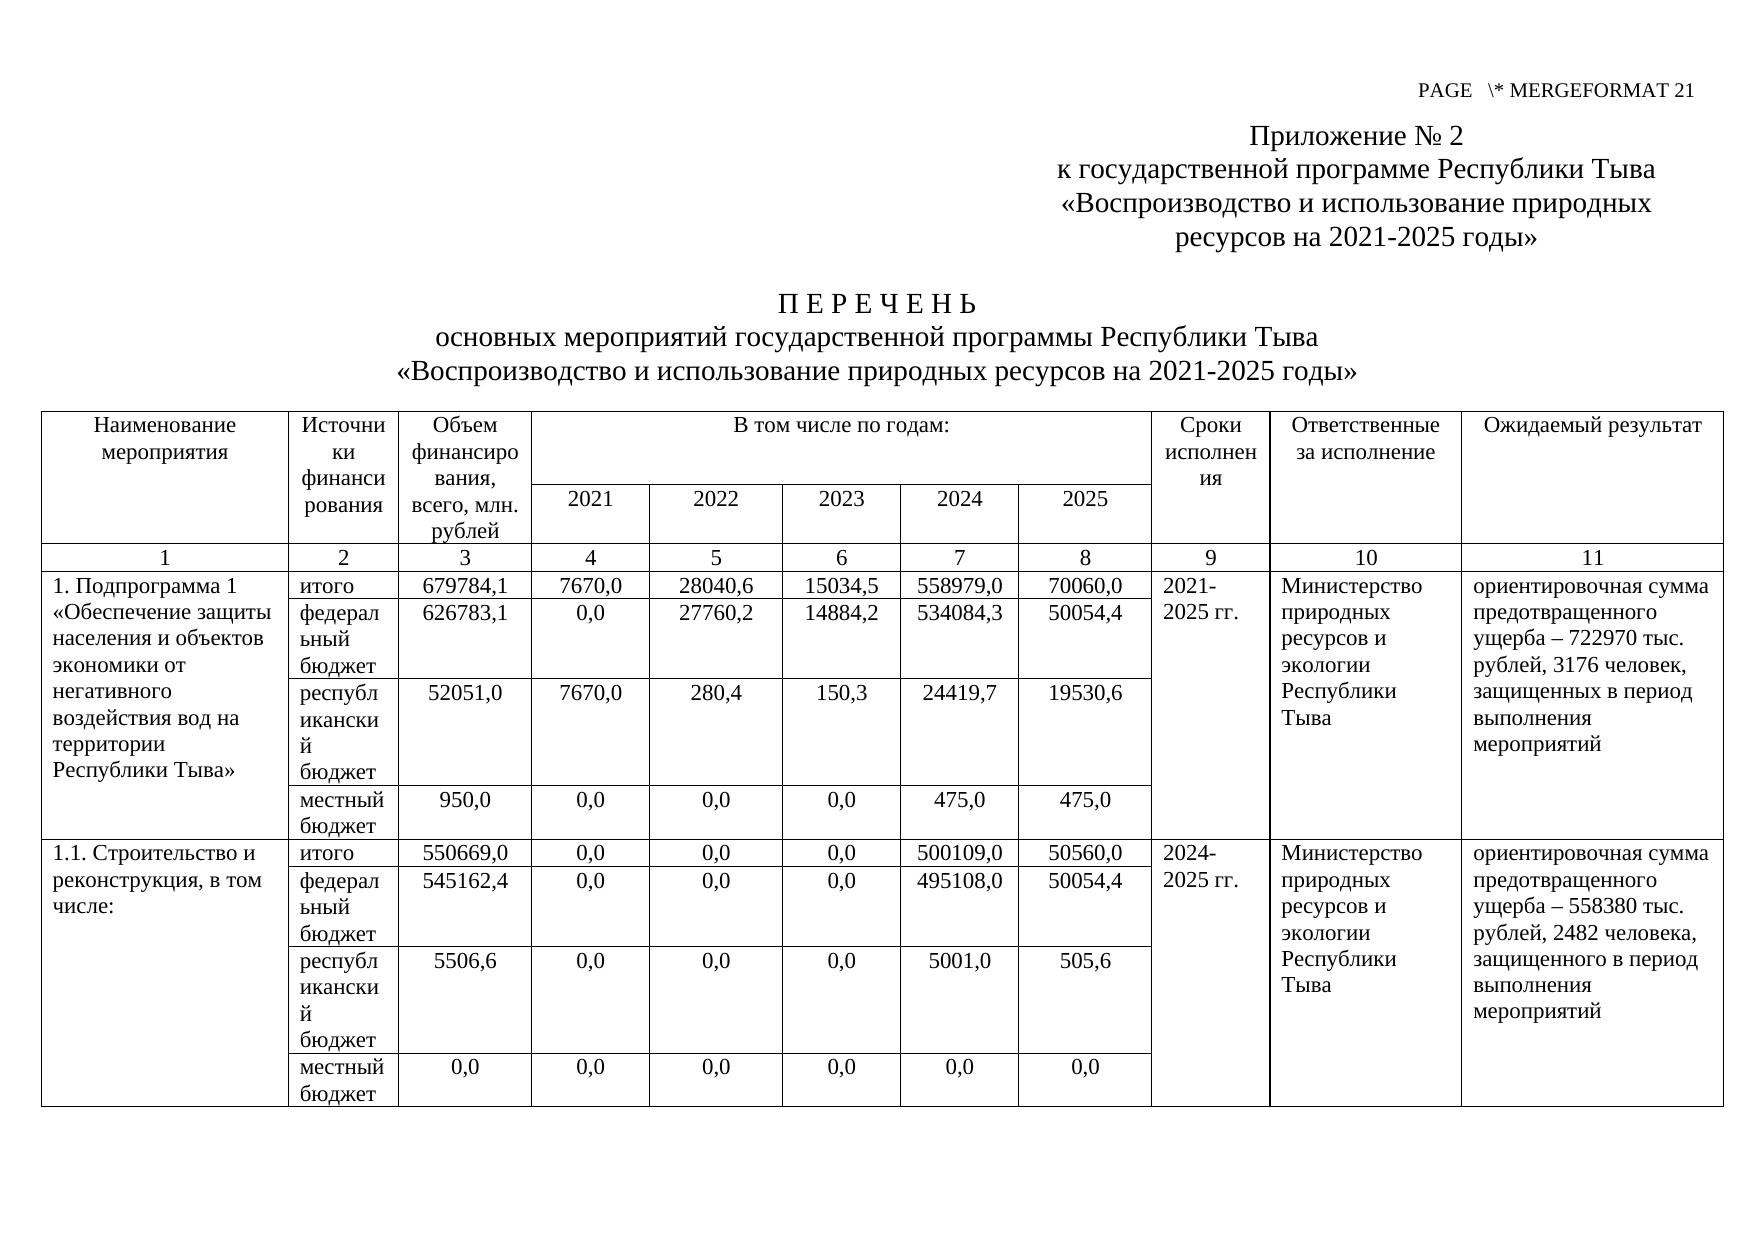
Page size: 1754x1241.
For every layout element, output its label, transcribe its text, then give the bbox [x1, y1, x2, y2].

table_cell 0,0 [650, 947, 782, 1052]
table_cell 0,0 [532, 947, 649, 1052]
table_cell 475,0 [901, 786, 1018, 838]
table_cell 0,0 [783, 947, 900, 1052]
table_cell 550669,0 [399, 840, 531, 866]
table_cell 2024- 2025 гг. [1152, 840, 1269, 1106]
table_cell 1. Подпрограмма 1 «Обеспечение защиты населения и объектов экономики от негативного воздействия вод на территории Республики Тыва» [42, 572, 288, 838]
table_cell 70060,0 [1019, 572, 1151, 598]
table_cell 7670,0 [532, 572, 649, 598]
table_cell 505,6 [1019, 947, 1151, 1052]
table_cell 8 [1019, 544, 1151, 571]
table_cell 19530,6 [1019, 679, 1151, 785]
table_cell 500109,0 [901, 840, 1018, 866]
table_cell республиканский бюджет [289, 947, 398, 1052]
table_cell 4 [532, 544, 649, 571]
table_cell 534084,3 [901, 599, 1018, 678]
table_cell 7670,0 [532, 679, 649, 785]
table_cell 50054,4 [1019, 599, 1151, 678]
table_cell 626783,1 [399, 599, 531, 678]
table_cell 52051,0 [399, 679, 531, 785]
text к государственной программе Республики Тыва [1018, 152, 1695, 185]
table_header Сроки исполнения [1152, 412, 1269, 543]
table_cell 6 [783, 544, 900, 571]
table_cell 280,4 [650, 679, 782, 785]
table_cell 7 [901, 544, 1018, 571]
table_cell 2024 [901, 485, 1018, 543]
table_cell 679784,1 [399, 572, 531, 598]
text «Воспроизводство и использование природных [1018, 185, 1695, 219]
table_header Ожидаемый результат [1462, 412, 1723, 543]
table_cell 150,3 [783, 679, 900, 785]
table_cell 27760,2 [650, 599, 782, 678]
table_cell 558979,0 [901, 572, 1018, 598]
table_cell 50560,0 [1019, 840, 1151, 866]
text основных мероприятий государственной программы Республики Тыва [59, 319, 1695, 353]
table_cell 2021 [532, 485, 649, 543]
table_cell 9 [1152, 544, 1269, 571]
text Приложение № 2 [1018, 118, 1695, 152]
table_cell 475,0 [1019, 786, 1151, 838]
table_cell 2025 [1019, 485, 1151, 543]
table_cell 11 [1462, 544, 1723, 571]
table_cell 0,0 [783, 786, 900, 838]
table_cell 495108,0 [901, 867, 1018, 946]
table_cell 14884,2 [783, 599, 900, 678]
text «Воспроизводство и использование природных ресурсов на 2021-2025 годы» [59, 353, 1695, 411]
table_cell ориентировочная сумма предотвращенного ущерба – 722970 тыс. рублей, 3176 человек, защищенных в период выполнения мероприятий [1462, 572, 1723, 838]
table_cell 2021- 2025 гг. [1152, 572, 1269, 838]
table_cell 2022 [650, 485, 782, 543]
text П Е Р Е Ч Е Н Ь [59, 286, 1695, 319]
table_cell 0,0 [650, 840, 782, 866]
table_cell 28040,6 [650, 572, 782, 598]
table_cell 0,0 [532, 599, 649, 678]
table_cell ориентировочная сумма предотвращенного ущерба – 558380 тыс. рублей, 2482 человека, защищенного в период выполнения мероприятий [1462, 840, 1723, 1106]
table_cell местный бюджет [289, 786, 398, 838]
table_cell 50054,4 [1019, 867, 1151, 946]
table_cell 3 [399, 544, 531, 571]
table_cell 1.1. Строительство и реконструкция, в том числе: [42, 840, 288, 1106]
table_header Наименование мероприятия [42, 412, 288, 543]
table_cell 0,0 [532, 786, 649, 838]
table_cell 0,0 [1019, 1054, 1151, 1106]
table_cell 0,0 [650, 867, 782, 946]
table_cell 0,0 [783, 840, 900, 866]
table_cell 24419,7 [901, 679, 1018, 785]
table_header Источники финансирования [289, 412, 398, 543]
table_cell 10 [1271, 544, 1461, 571]
table_cell 950,0 [399, 786, 531, 838]
text ресурсов на 2021-2025 годы» [1018, 219, 1695, 252]
table_cell 0,0 [783, 867, 900, 946]
table_header Объем финансирования, всего, млн. рублей [399, 412, 531, 543]
table_cell 0,0 [399, 1054, 531, 1106]
table_cell федеральный бюджет [289, 599, 398, 678]
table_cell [1271, 840, 1461, 1106]
table_cell 5001,0 [901, 947, 1018, 1052]
table_cell 2 [289, 544, 398, 571]
table_cell 545162,4 [399, 867, 531, 946]
table_cell 0,0 [650, 1054, 782, 1106]
table_cell местный бюджет [289, 1054, 398, 1106]
table_cell 0,0 [783, 1054, 900, 1106]
table_cell 15034,5 [783, 572, 900, 598]
table_cell 1 [42, 544, 288, 571]
table_cell Министерство природных ресурсов и экологии Республики Тыва [1271, 572, 1461, 838]
table_cell 5 [650, 544, 782, 571]
table_cell 2023 [783, 485, 900, 543]
table_cell 0,0 [532, 840, 649, 866]
table_cell итого [289, 840, 398, 866]
table_cell федеральный бюджет [289, 867, 398, 946]
table_header В том числе по годам: [532, 412, 1151, 484]
table_cell республиканский бюджет [289, 679, 398, 785]
table_cell 0,0 [901, 1054, 1018, 1106]
table_cell 5506,6 [399, 947, 531, 1052]
table_cell итого [289, 572, 398, 598]
table_header Ответственные за исполнение [1271, 412, 1461, 543]
table_cell 0,0 [532, 867, 649, 946]
table_cell 0,0 [532, 1054, 649, 1106]
table_cell 0,0 [650, 786, 782, 838]
